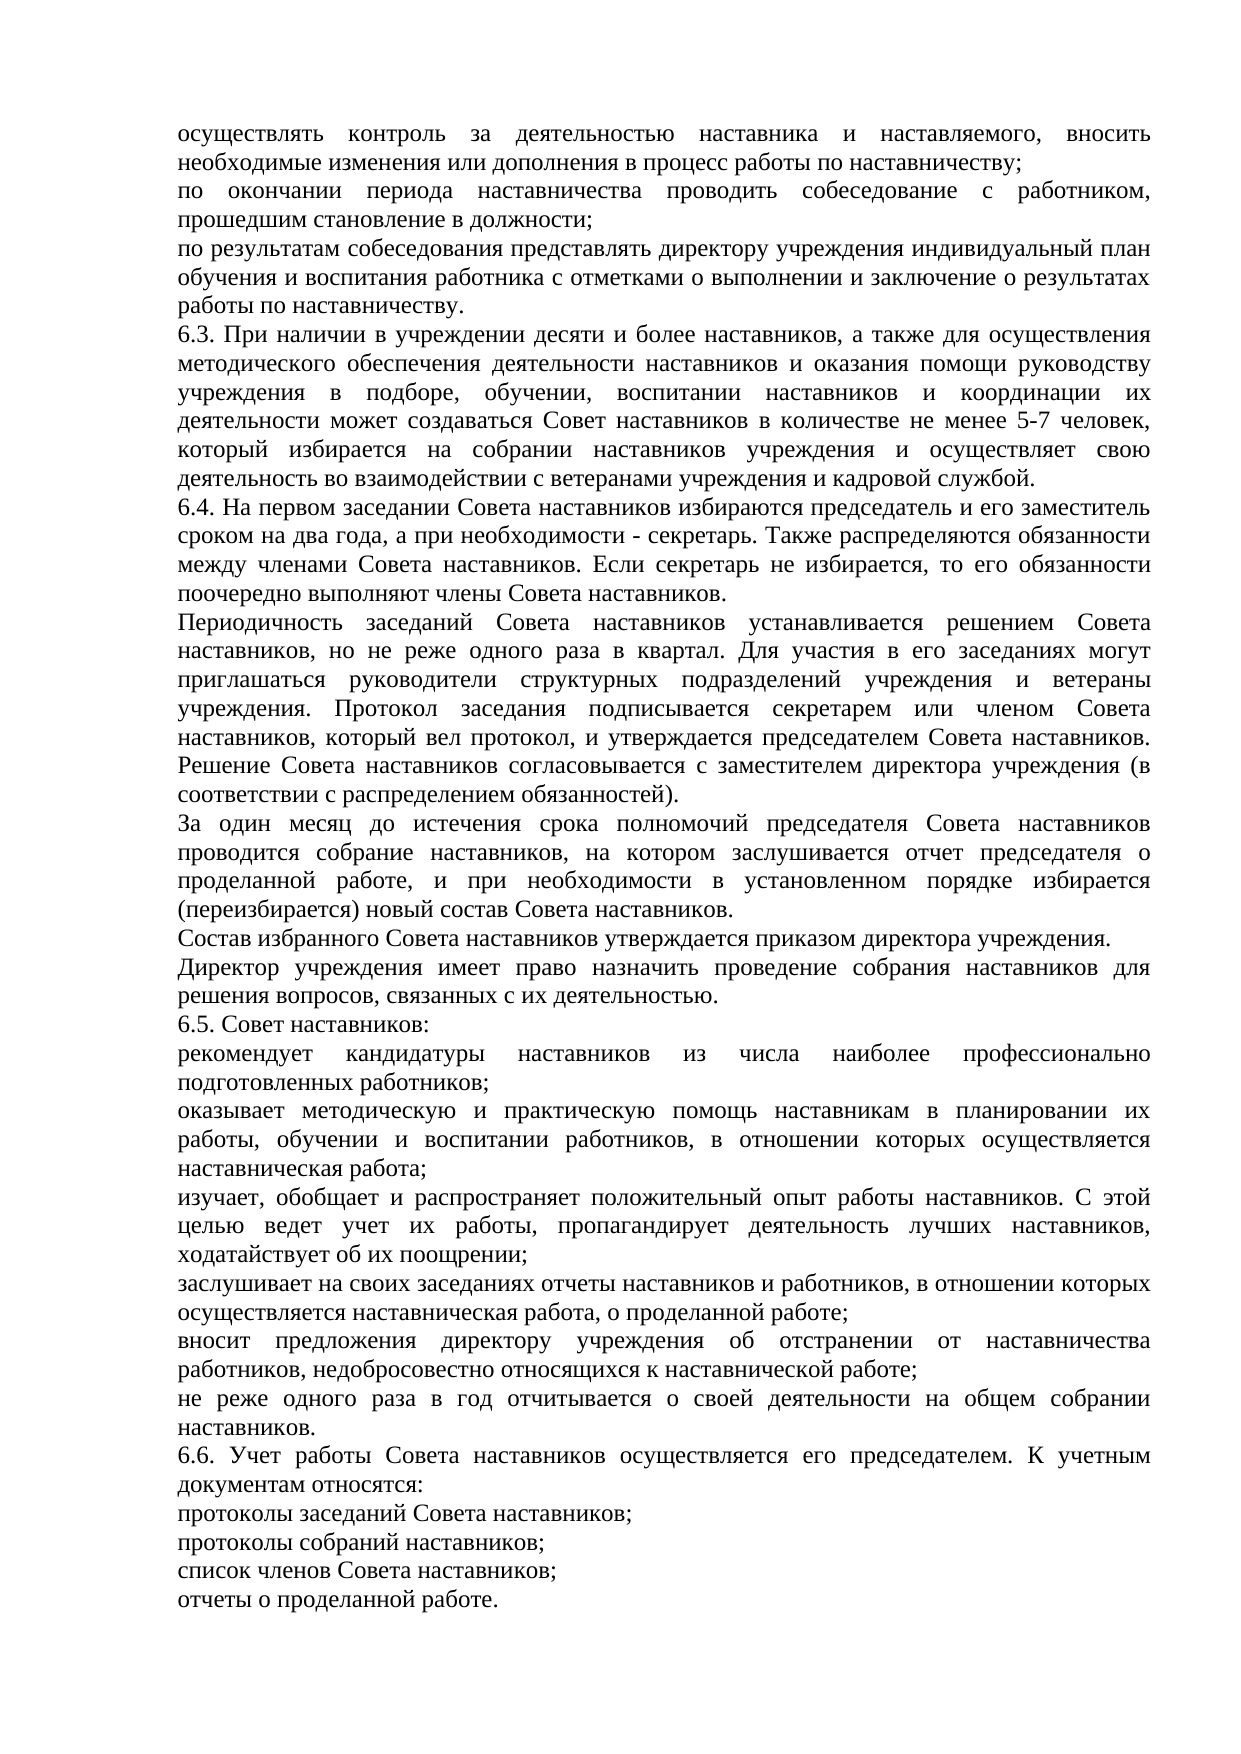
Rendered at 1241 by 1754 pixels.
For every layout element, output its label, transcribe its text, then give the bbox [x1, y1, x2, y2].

text За один месяц до истечения срока полномочий председателя Совета наставников проводится собрание наставников, на котором заслушивается отчет председателя о проделанной работе, и при необходимости в установленном порядке избирается (переизбирается) новый состав Совета наставников. [177, 808, 1152, 923]
text 6.5. Совет наставников: [177, 1009, 1152, 1038]
text Состав избранного Совета наставников утверждается приказом директора учреждения. [177, 923, 1152, 952]
text 6.4. На первом заседании Совета наставников избираются председатель и его заместитель сроком на два года, а при необходимости - секретарь. Также распределяются обязанности между членами Совета наставников. Если секретарь не избирается, то его обязанности поочередно выполняют члены Совета наставников. [177, 492, 1152, 607]
text 6.6. Учет работы Совета наставников осуществляется его председателем. К учетным документам относятся: [177, 1441, 1152, 1498]
text осуществлять контроль за деятельностью наставника и наставляемого, вносить необходимые изменения или дополнения в процесс работы по наставничеству; [177, 118, 1152, 176]
text протоколы заседаний Совета наставников; [177, 1498, 1152, 1527]
text 6.3. При наличии в учреждении десяти и более наставников, а также для осуществления методического обеспечения деятельности наставников и оказания помощи руководству учреждения в подборе, обучении, воспитании наставников и координации их деятельности может создаваться Совет наставников в количестве не менее 5-7 человек, который избирается на собрании наставников учреждения и осуществляет свою деятельность во взаимодействии с ветеранами учреждения и кадровой службой. [177, 319, 1152, 492]
text вносит предложения директору учреждения об отстранении от наставничества работников, недобросовестно относящихся к наставнической работе; [177, 1326, 1152, 1383]
text рекомендует кандидатуры наставников из числа наиболее профессионально подготовленных работников; [177, 1038, 1152, 1096]
text список членов Совета наставников; [177, 1556, 1152, 1584]
text заслушивает на своих заседаниях отчеты наставников и работников, в отношении которых осуществляется наставническая работа, о проделанной работе; [177, 1268, 1152, 1326]
text изучает, обобщает и распространяет положительный опыт работы наставников. С этой целью ведет учет их работы, пропагандирует деятельность лучших наставников, ходатайствует об их поощрении; [177, 1182, 1152, 1268]
text Периодичность заседаний Совета наставников устанавливается решением Совета наставников, но не реже одного раза в квартал. Для участия в его заседаниях могут приглашаться руководители структурных подразделений учреждения и ветераны учреждения. Протокол заседания подписывается секретарем или членом Совета наставников, который вел протокол, и утверждается председателем Совета наставников. Решение Совета наставников согласовывается с заместителем директора учреждения (в соответствии с распределением обязанностей). [177, 607, 1152, 808]
text оказывает методическую и практическую помощь наставникам в планировании их работы, обучении и воспитании работников, в отношении которых осуществляется наставническая работа; [177, 1096, 1152, 1182]
text отчеты о проделанной работе. [177, 1584, 1152, 1613]
text Директор учреждения имеет право назначить проведение собрания наставников для решения вопросов, связанных с их деятельностью. [177, 952, 1152, 1009]
text не реже одного раза в год отчитывается о своей деятельности на общем собрании наставников. [177, 1383, 1152, 1441]
text по результатам собеседования представлять директору учреждения индивидуальный план обучения и воспитания работника с отметками о выполнении и заключение о результатах работы по наставничеству. [177, 233, 1152, 319]
text протоколы собраний наставников; [177, 1527, 1152, 1556]
text по окончании периода наставничества проводить собеседование с работником, прошедшим становление в должности; [177, 176, 1152, 233]
